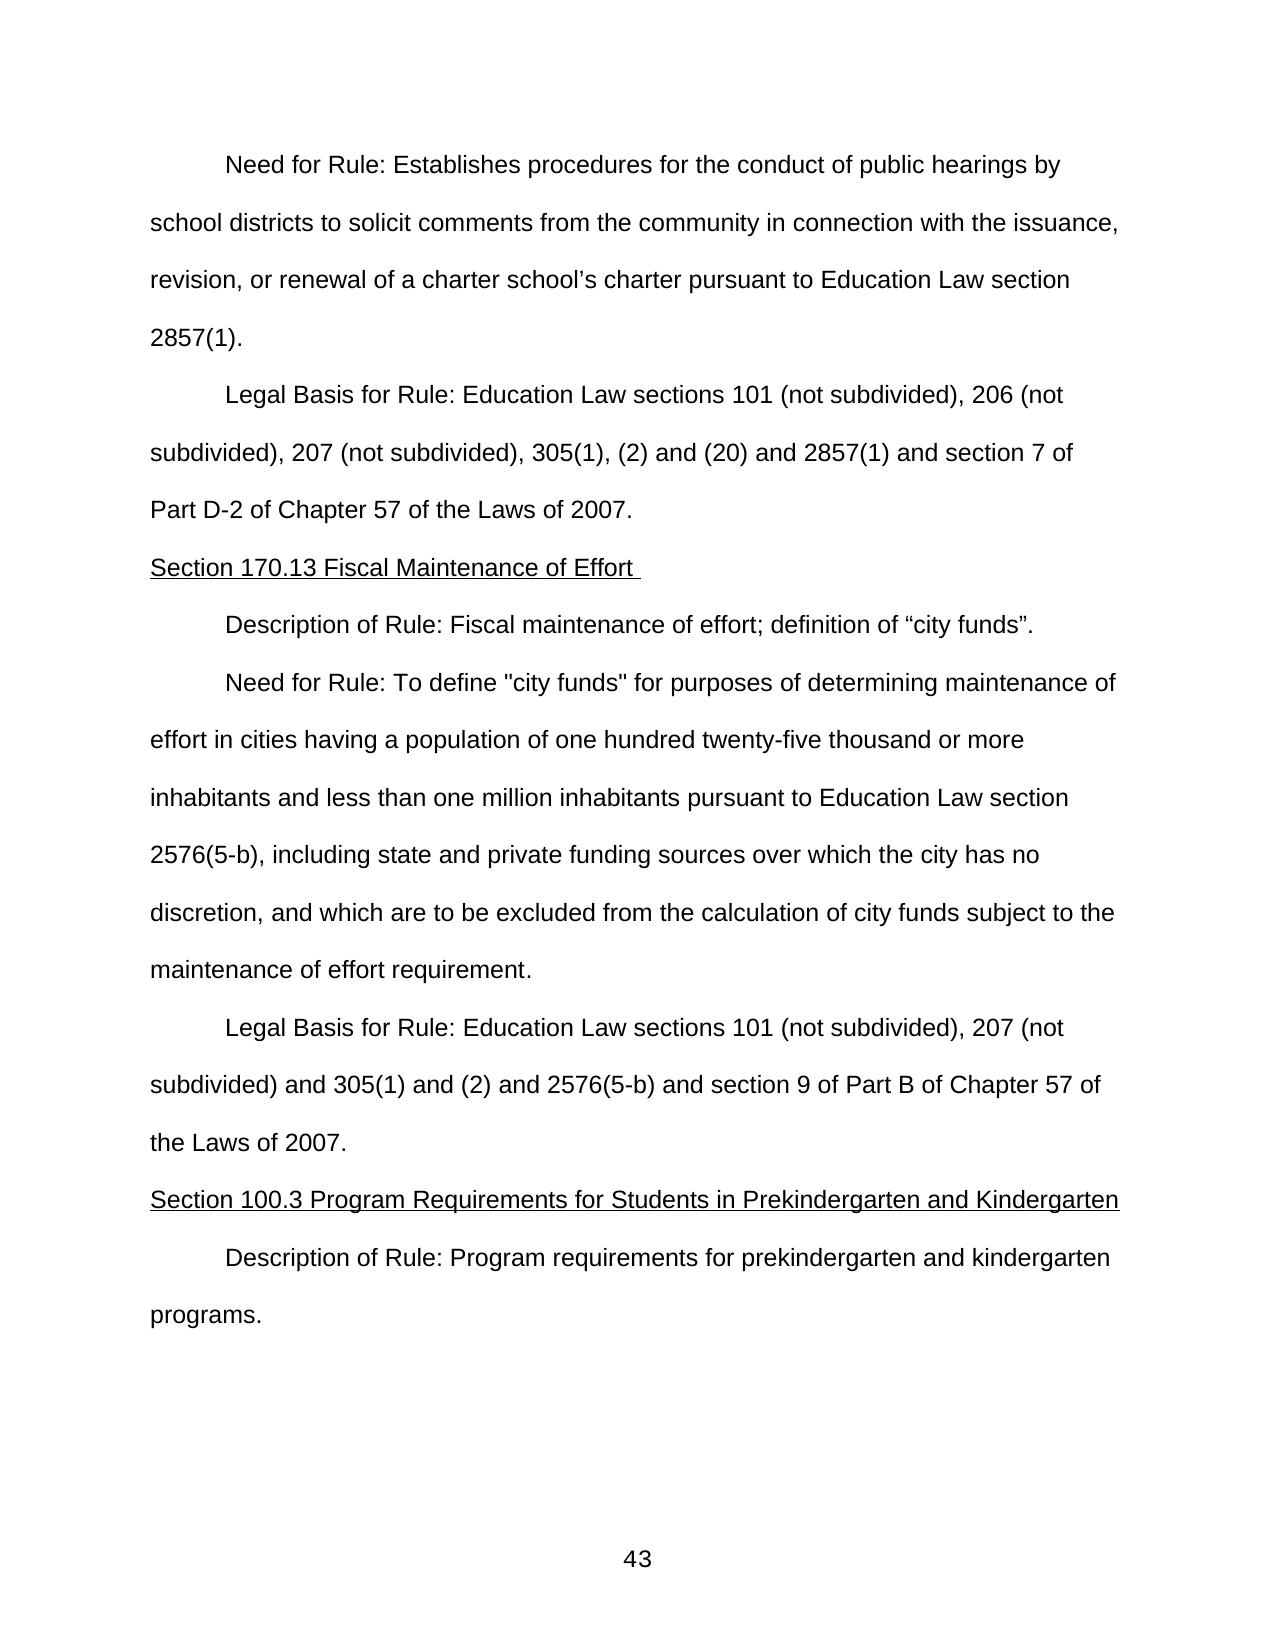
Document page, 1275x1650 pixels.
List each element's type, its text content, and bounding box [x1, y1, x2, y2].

text Legal Basis for Rule: Education Law sections 101 (not subdivided), 206 (not subdivided), 207 (not subdivided), 305(1), (2) and (20) and 2857(1) and section 7 of Part D-2 of Chapter 57 of the Laws of 2007. [150, 380, 1125, 524]
text Description of Rule: Fiscal maintenance of effort; definition of “city funds”. [150, 610, 1125, 639]
text Legal Basis for Rule: Education Law sections 101 (not subdivided), 207 (not subdivided) and 305(1) and (2) and 2576(5-b) and section 9 of Part B of Chapter 57 of the Laws of 2007. [150, 1012, 1125, 1156]
text Section 170.13 Fiscal Maintenance of Effort [150, 552, 1125, 581]
text Description of Rule: Program requirements for prekindergarten and kindergarten programs. [150, 1242, 1125, 1329]
text Need for Rule: Establishes procedures for the conduct of public hearings by school districts to solicit comments from the community in connection with the issuance, revision, or renewal of a charter school’s charter pursuant to Education Law section 2857(1). [150, 150, 1125, 351]
text Section 100.3 Program Requirements for Students in Prekindergarten and Kindergarten [150, 1185, 1125, 1214]
text Need for Rule: To define "city funds" for purposes of determining maintenance of effort in cities having a population of one hundred twenty-five thousand or more inhabitants and less than one million inhabitants pursuant to Education Law section 2576(5-b), including state and private funding sources over which the city has no discretion, and which are to be excluded from the calculation of city funds subject to the maintenance of effort requirement. [150, 667, 1125, 984]
